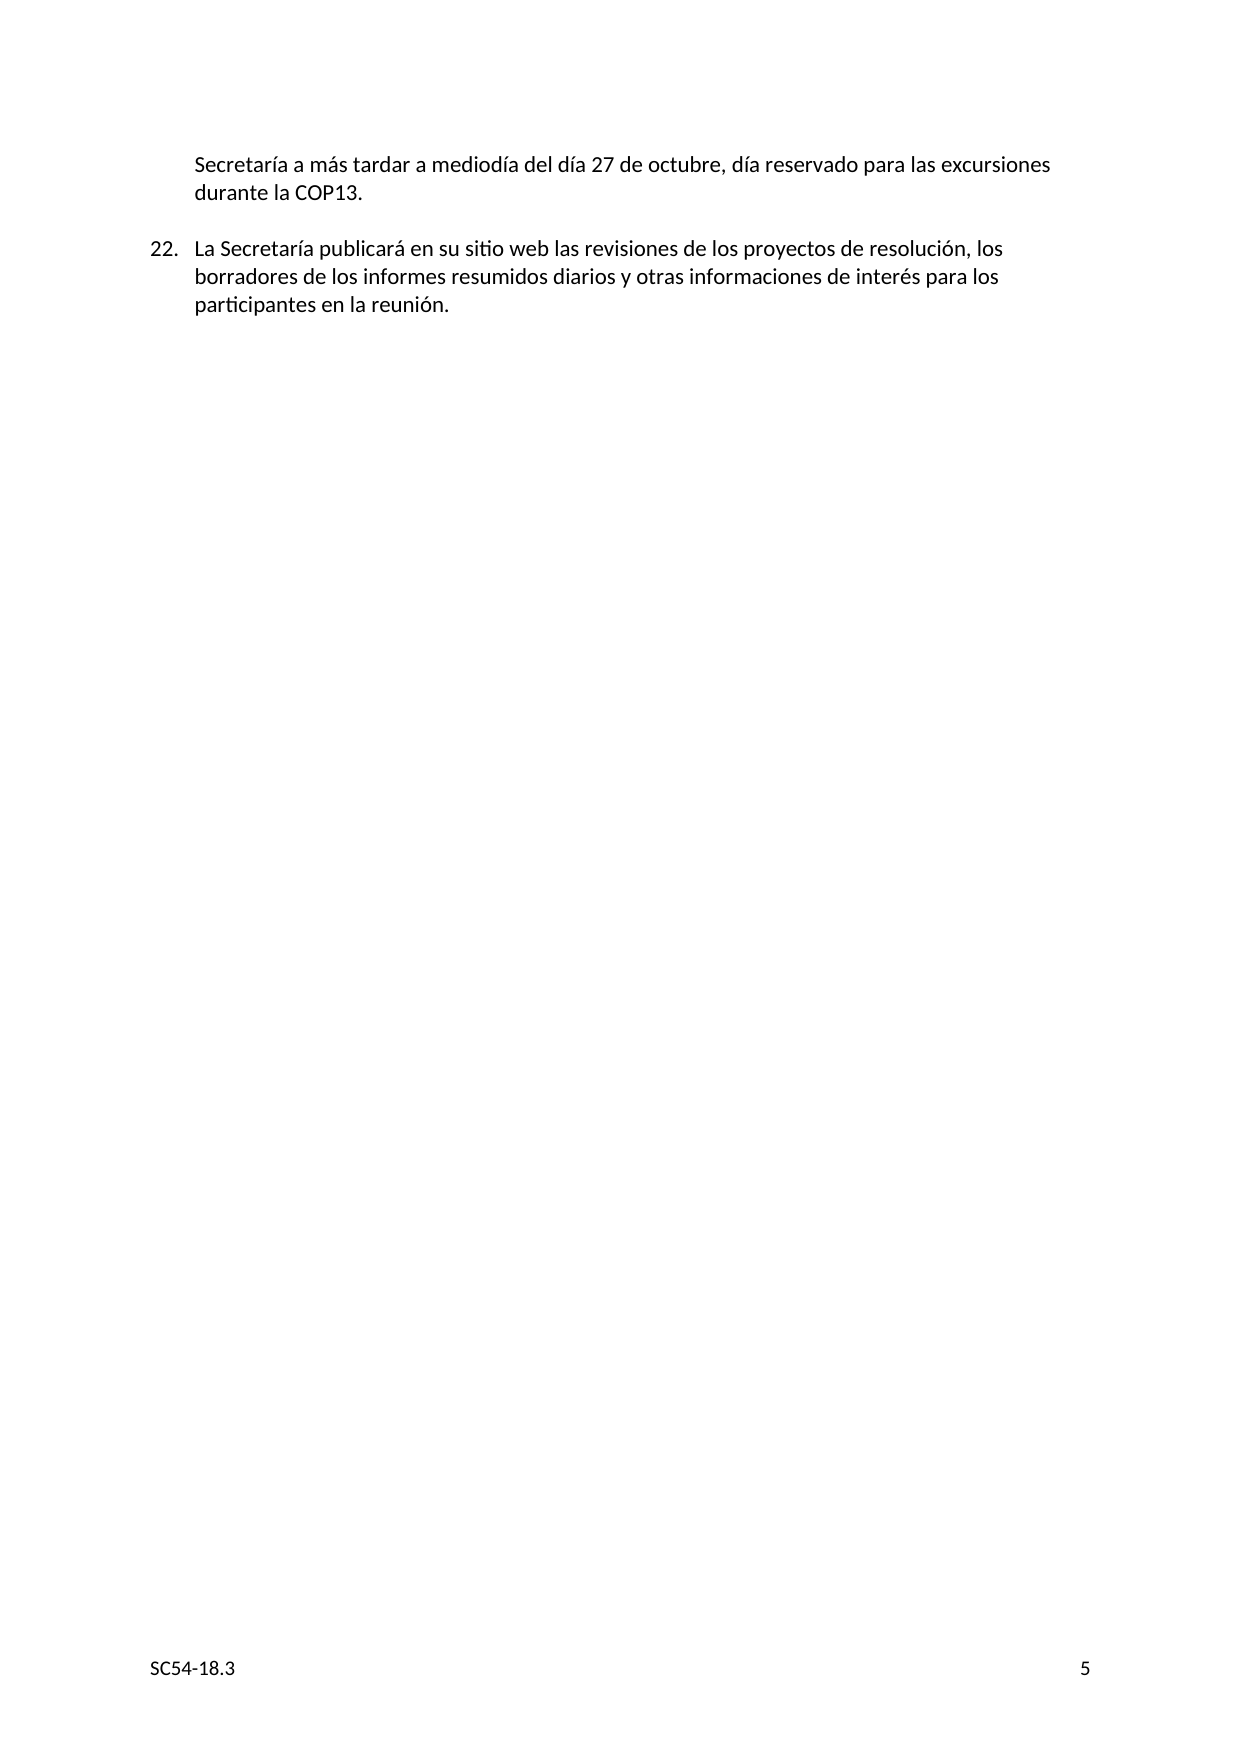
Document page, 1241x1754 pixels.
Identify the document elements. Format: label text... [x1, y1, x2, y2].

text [150, 150, 1090, 206]
text 22. La Secretaría publicará en su sitio web las revisiones de los proyectos de resolución, los borradores de los informes resumidos diarios y otras informaciones de interés para los participantes en la reunión. [150, 234, 1090, 318]
